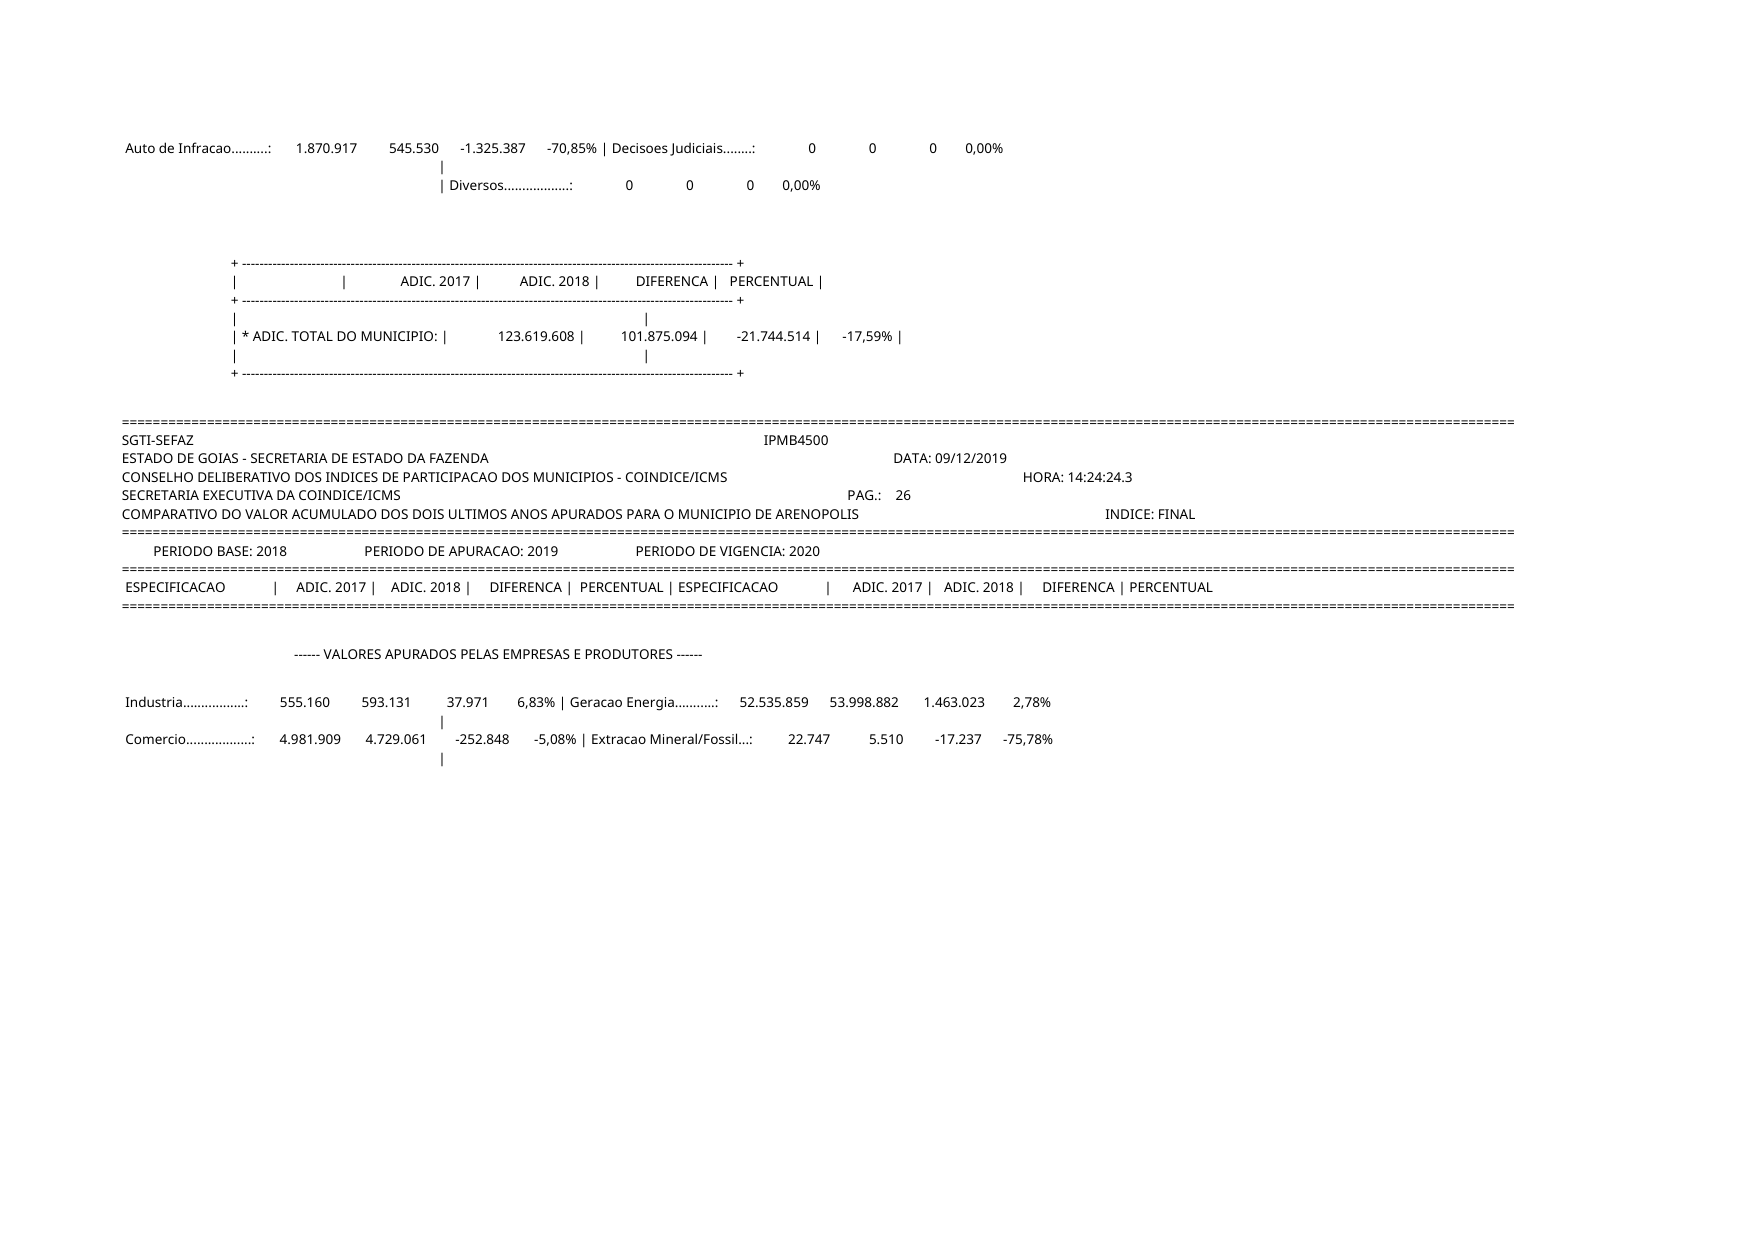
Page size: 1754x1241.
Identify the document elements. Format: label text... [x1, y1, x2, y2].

text + ----------------------------------------------------------------------------------------------------------------- + [118, 364, 1636, 383]
text ==================================================================================================================================================================================== [118, 597, 1636, 615]
text ESPECIFICACAO | ADIC. 2017 | ADIC. 2018 | DIFERENCA | PERCENTUAL | ESPECIFICACAO | ADIC. 2017 | ADIC. 2018 | DIFERENCA | PERCENTUAL [118, 578, 1636, 597]
text | Diversos..................: 0 0 0 0,00% [118, 176, 1636, 194]
text PERIODO BASE: 2018 PERIODO DE APURACAO: 2019 PERIODO DE VIGENCIA: 2020 [118, 542, 1636, 560]
text | | [118, 346, 1636, 364]
text | | ADIC. 2017 | ADIC. 2018 | DIFERENCA | PERCENTUAL | [118, 272, 1636, 291]
text Comercio..................: 4.981.909 4.729.061 -252.848 -5,08% | Extracao Mineral/Fossil...: 22.747 5.510 -17.237 -75,78% [118, 730, 1636, 749]
text Industria.................: 555.160 593.131 37.971 6,83% | Geracao Energia...........: 52.535.859 53.998.882 1.463.023 2,78% [118, 693, 1636, 712]
text | * ADIC. TOTAL DO MUNICIPIO: | 123.619.608 | 101.875.094 | -21.744.514 | -17,59% | [118, 327, 1636, 346]
text SECRETARIA EXECUTIVA DA COINDICE/ICMS PAG.: 26 [118, 486, 1636, 505]
text ==================================================================================================================================================================================== [118, 523, 1636, 542]
text | [118, 157, 1636, 176]
text COMPARATIVO DO VALOR ACUMULADO DOS DOIS ULTIMOS ANOS APURADOS PARA O MUNICIPIO DE ARENOPOLIS INDICE: FINAL [118, 505, 1636, 523]
text ------ VALORES APURADOS PELAS EMPRESAS E PRODUTORES ------ [118, 645, 1636, 663]
text ==================================================================================================================================================================================== [118, 412, 1636, 431]
text | [118, 749, 1636, 767]
text Auto de Infracao..........: 1.870.917 545.530 -1.325.387 -70,85% | Decisoes Judiciais........: 0 0 0 0,00% [118, 139, 1636, 157]
text SGTI-SEFAZ IPMB4500 [118, 431, 1636, 449]
text + ----------------------------------------------------------------------------------------------------------------- + [118, 254, 1636, 272]
text ESTADO DE GOIAS - SECRETARIA DE ESTADO DA FAZENDA DATA: 09/12/2019 [118, 449, 1636, 468]
text | | [118, 309, 1636, 327]
text + ----------------------------------------------------------------------------------------------------------------- + [118, 291, 1636, 309]
text | [118, 712, 1636, 730]
text ==================================================================================================================================================================================== [118, 560, 1636, 578]
text CONSELHO DELIBERATIVO DOS INDICES DE PARTICIPACAO DOS MUNICIPIOS - COINDICE/ICMS HORA: 14:24:24.3 [118, 468, 1636, 486]
